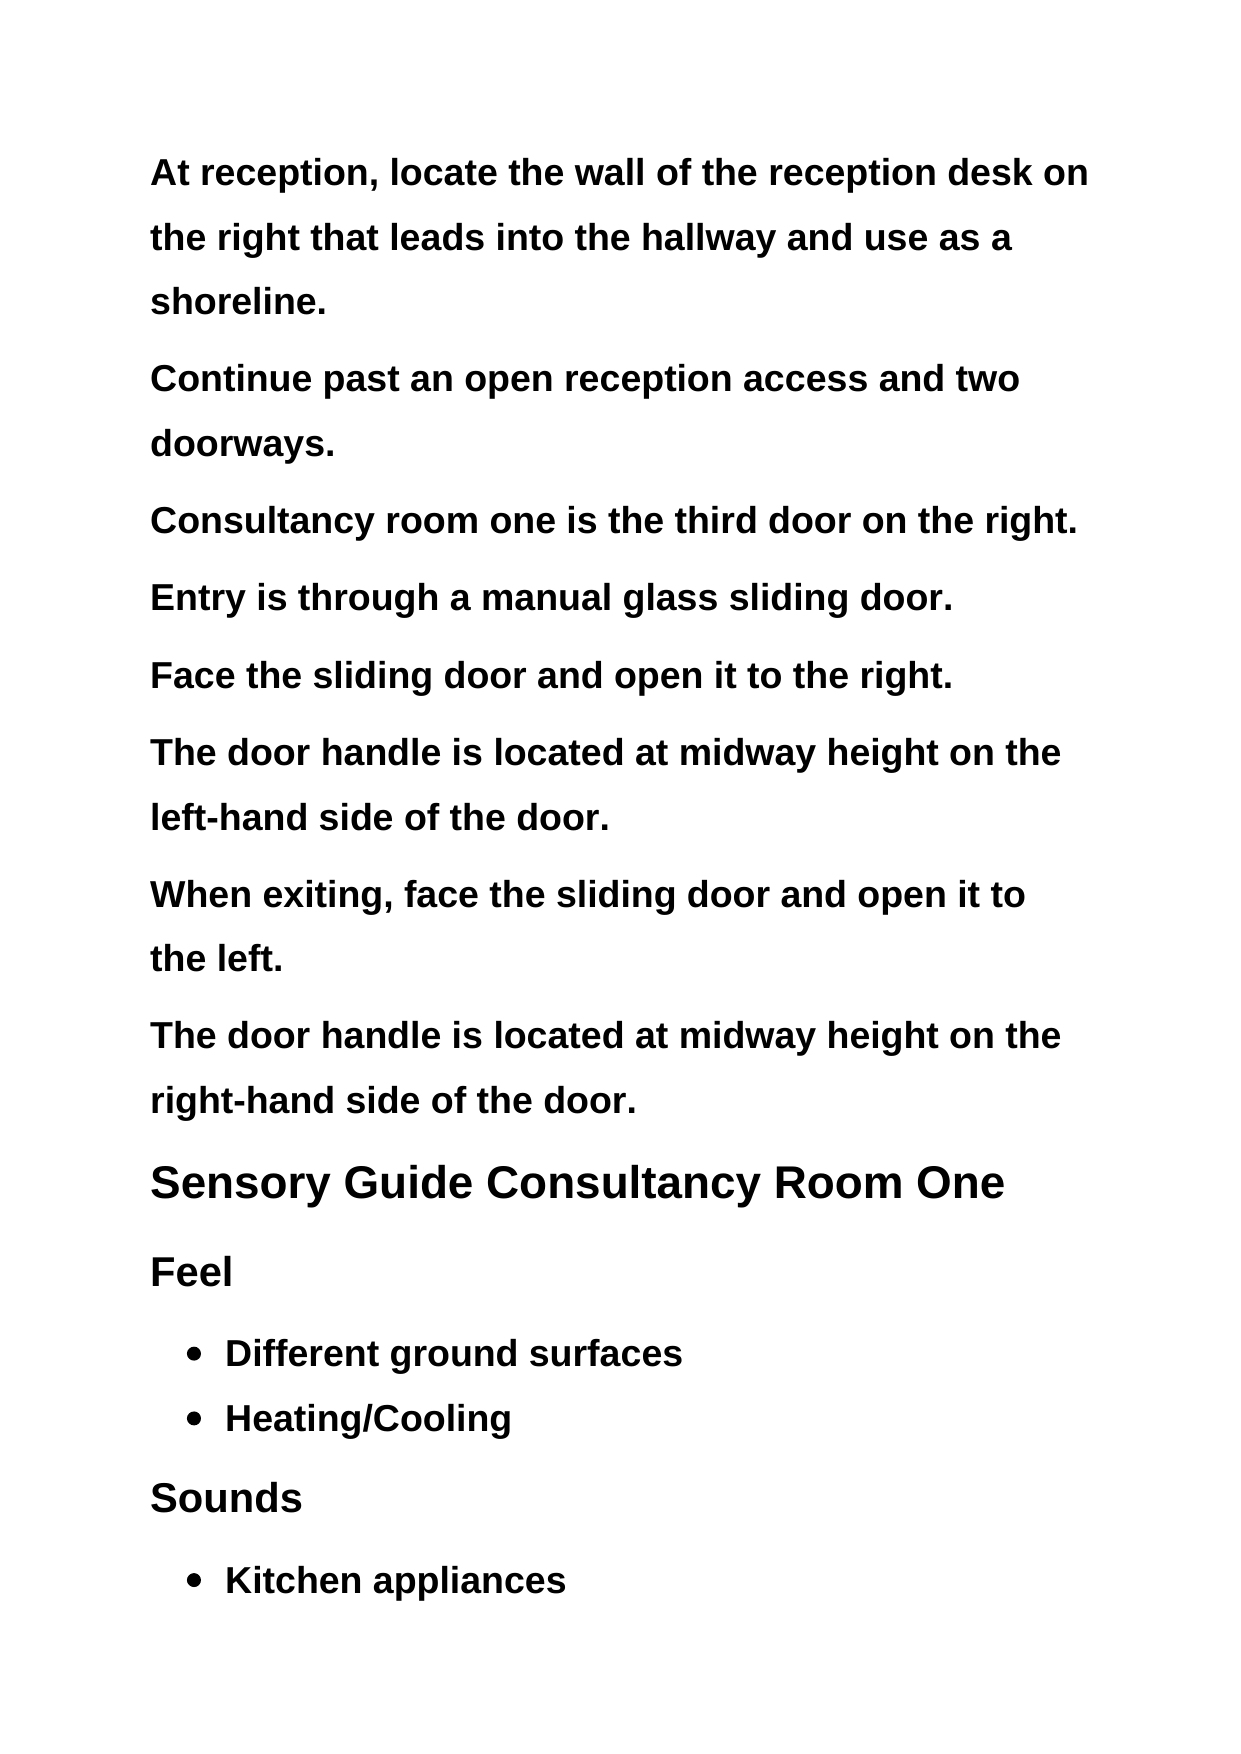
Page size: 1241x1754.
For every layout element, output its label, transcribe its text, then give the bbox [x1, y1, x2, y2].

text When exiting, face the sliding door and open it to the left. [150, 872, 1090, 980]
text Entry is through a manual glass sliding door. [150, 576, 1090, 619]
text The door handle is located at midway height on the left-hand side of the door. [150, 730, 1090, 838]
text Consultancy room one is the third door on the right. [150, 498, 1090, 542]
text Face the sliding door and open it to the right. [150, 653, 1090, 696]
text At reception, locate the wall of the reception desk on the right that leads into the hallway and use as a shoreline. [150, 150, 1090, 322]
list Heating/Cooling [187, 1396, 1090, 1439]
text The door handle is located at midway height on the right-hand side of the door. [150, 1014, 1090, 1122]
text Sensory Guide Consultancy Room One [150, 1156, 1090, 1208]
text Continue past an open reception access and two doorways. [150, 357, 1090, 464]
list Different ground surfaces [187, 1332, 1090, 1375]
list Kitchen appliances [187, 1558, 1090, 1601]
subtitle Feel [150, 1247, 1090, 1295]
subtitle Sounds [150, 1474, 1090, 1522]
